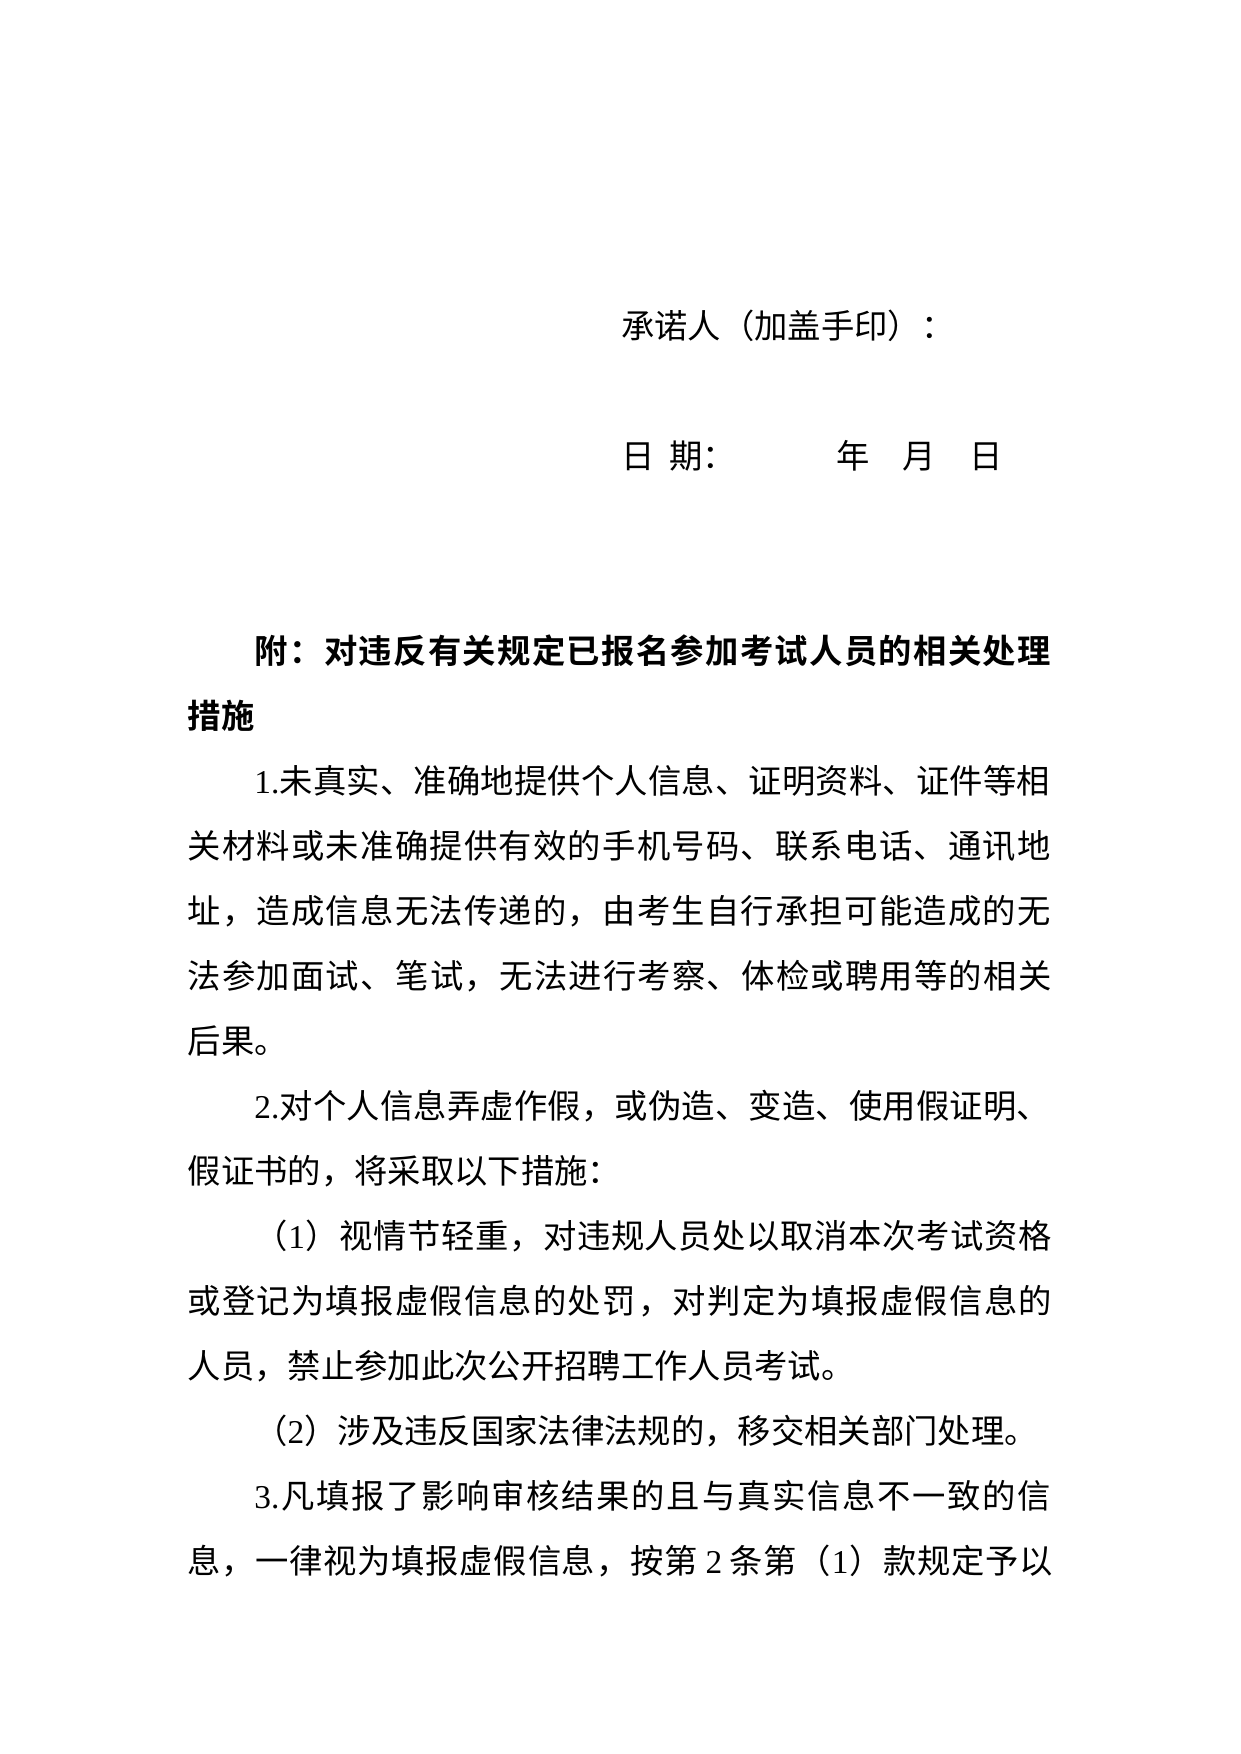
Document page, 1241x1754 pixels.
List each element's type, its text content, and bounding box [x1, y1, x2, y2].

text （1）视情节轻重，对违规人员处以取消本次考试资格或登记为填报虚假信息的处罚，对判定为填报虚假信息的人员，禁止参加此次公开招聘工作人员考试。 [187, 1202, 1053, 1397]
text （2）涉及违反国家法律法规的，移交相关部门处理。 [187, 1397, 1053, 1462]
text 日 期： 年 月 日 [187, 422, 1053, 487]
text 附：对违反有关规定已报名参加考试人员的相关处理措施 [187, 617, 1053, 747]
text 1.未真实、准确地提供个人信息、证明资料、证件等相关材料或未准确提供有效的手机号码、联系电话、通讯地址，造成信息无法传递的，由考生自行承担可能造成的无法参加面试、笔试，无法进行考察、体检或聘用等的相关后果。 [187, 747, 1053, 1072]
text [187, 1462, 1053, 1592]
text 承诺人（加盖手印）： [187, 292, 1053, 357]
text 2.对个人信息弄虚作假，或伪造、变造、使用假证明、假证书的，将采取以下措施： [187, 1072, 1053, 1202]
